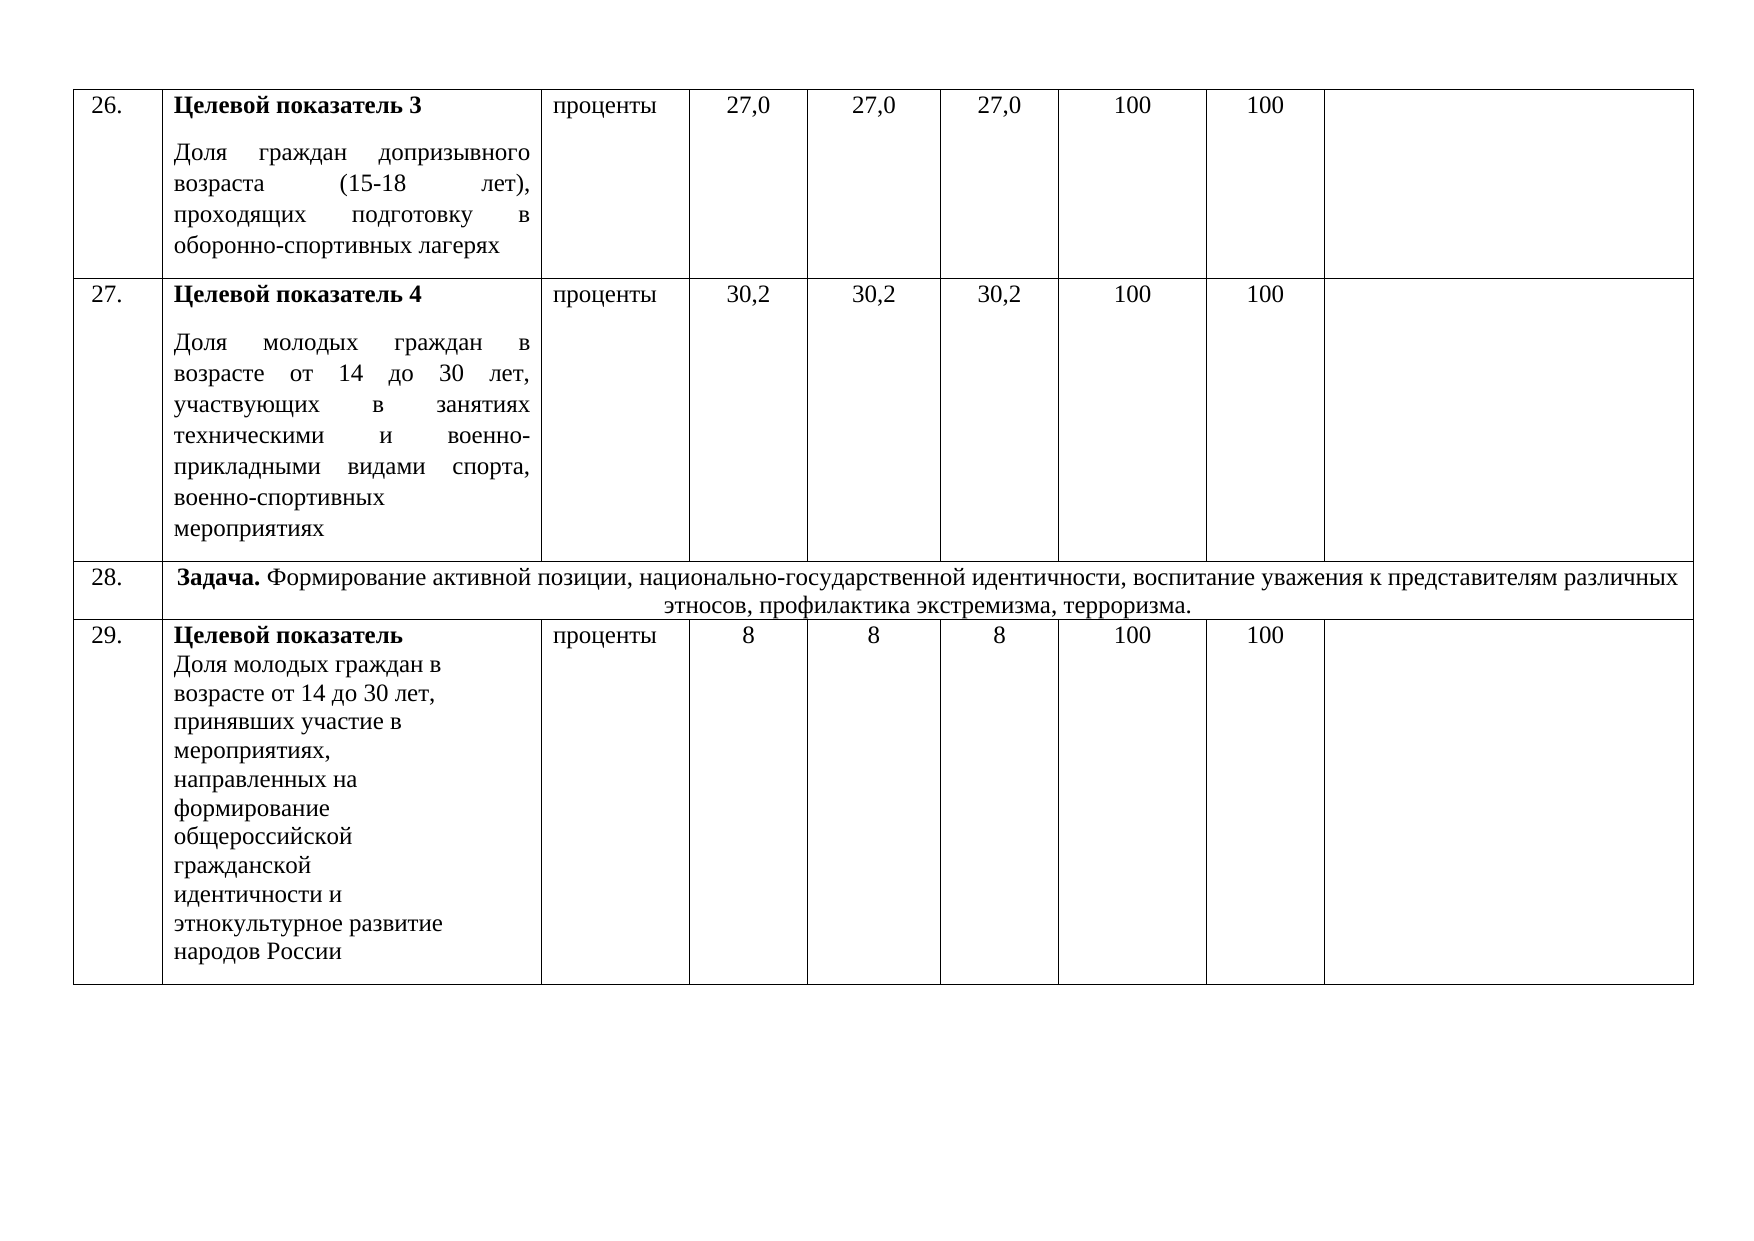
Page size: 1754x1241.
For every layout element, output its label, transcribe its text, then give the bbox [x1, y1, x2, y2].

table_cell [1325, 620, 1693, 984]
table_cell проценты [542, 90, 689, 278]
table_cell Целевой показатель 3 Доля граждан допризывного возраста (15-18 лет), проходящих подготовку в оборонно-спортивных лагерях [163, 90, 541, 278]
table_cell 30,2 [808, 279, 940, 561]
table_cell 100 [1059, 620, 1206, 984]
table_cell Задача. Формирование активной позиции, национально-государственной идентичности, воспитание уважения к представителям различных этносов, профилактика экстремизма, терроризма. [163, 562, 1693, 619]
table_cell Целевой показатель 4 Доля молодых граждан в возрасте от 14 до 30 лет, участвующих в занятиях техническими и военно-прикладными видами спорта, военно-спортивных мероприятиях [163, 279, 541, 561]
table_cell [1325, 279, 1693, 561]
table_cell 30,2 [941, 279, 1058, 561]
table_cell 27,0 [941, 90, 1058, 278]
table_cell 100 [1207, 620, 1324, 984]
table_cell 100 [1207, 90, 1324, 278]
table_cell 8 [690, 620, 807, 984]
table_cell 100 [1207, 279, 1324, 561]
table_cell 8 [941, 620, 1058, 984]
table_cell [74, 562, 162, 619]
table_cell 30,2 [690, 279, 807, 561]
table_cell 100 [1059, 90, 1206, 278]
table_cell 27,0 [690, 90, 807, 278]
table_cell проценты [542, 620, 689, 984]
table_cell [1325, 90, 1693, 278]
table_cell 27,0 [808, 90, 940, 278]
table_cell [74, 90, 162, 278]
table_cell [74, 279, 162, 561]
table_cell Целевой показатель Доля молодых граждан в возрасте от 14 до 30 лет, принявших участие в мероприятиях, направленных на формирование общероссийской гражданской идентичности и этнокультурное развитие народов России [163, 620, 541, 984]
table_cell 8 [808, 620, 940, 984]
table_cell 100 [1059, 279, 1206, 561]
table_cell проценты [542, 279, 689, 561]
table_cell [74, 620, 162, 984]
